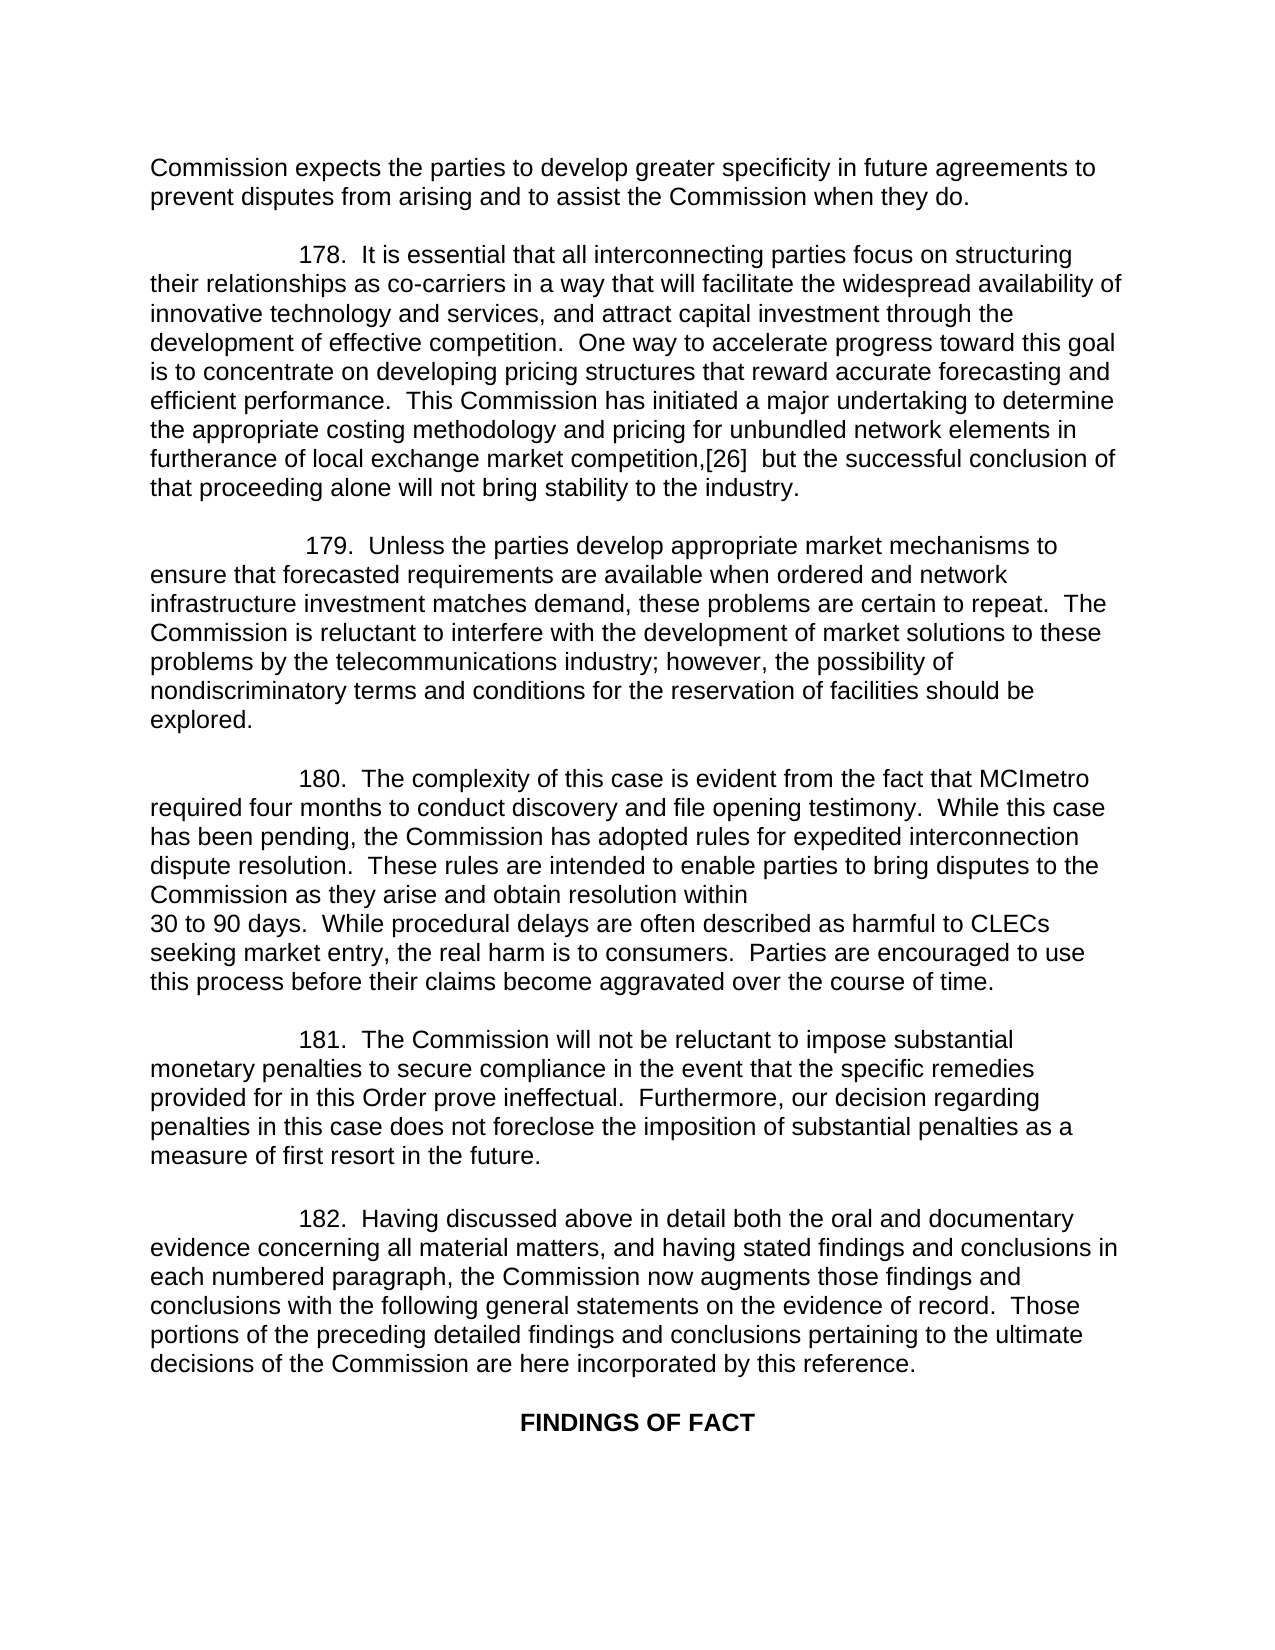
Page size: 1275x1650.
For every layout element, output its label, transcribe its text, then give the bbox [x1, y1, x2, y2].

text FINDINGS OF FACT [150, 1407, 1125, 1437]
text 30 to 90 days. While procedural delays are often described as harmful to CLECs seeking market entry, the real harm is to consumers. Parties are encouraged to use this process before their claims become aggravated over the course of time. [150, 909, 1125, 996]
text 178. It is essential that all interconnecting parties focus on structuring their relationships as co-carriers in a way that will facilitate the widespread availability of innovative technology and services, and attract capital investment through the development of effective competition. One way to accelerate progress toward this goal is to concentrate on developing pricing structures that reward accurate forecasting and efficient performance. This Commission has initiated a major undertaking to determine the appropriate costing methodology and pricing for unbundled network elements in furtherance of local exchange market competition,[26] but the successful conclusion of that proceeding alone will not bring stability to the industry. [150, 240, 1125, 502]
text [150, 153, 1125, 211]
text 181. The Commission will not be reluctant to impose substantial monetary penalties to secure compliance in the event that the specific remedies provided for in this Order prove ineffectual. Furthermore, our decision regarding penalties in this case does not foreclose the imposition of substantial penalties as a measure of first resort in the future. [150, 1025, 1125, 1170]
text 180. The complexity of this case is evident from the fact that MCImetro required four months to conduct discovery and file opening testimony. While this case has been pending, the Commission has adopted rules for expedited interconnection dispute resolution. These rules are intended to enable parties to bring disputes to the Commission as they arise and obtain resolution within [150, 763, 1125, 909]
text 179. Unless the parties develop appropriate market mechanisms to ensure that forecasted requirements are available when ordered and network infrastructure investment matches demand, these problems are certain to repeat. The Commission is reluctant to interfere with the development of market solutions to these problems by the telecommunications industry; however, the possibility of nondiscriminatory terms and conditions for the reservation of facilities should be explored. [150, 531, 1125, 734]
text 182. Having discussed above in detail both the oral and documentary evidence concerning all material matters, and having stated findings and conclusions in each numbered paragraph, the Commission now augments those findings and conclusions with the following general statements on the evidence of record. Those portions of the preceding detailed findings and conclusions pertaining to the ultimate decisions of the Commission are here incorporated by this reference. [150, 1204, 1125, 1378]
